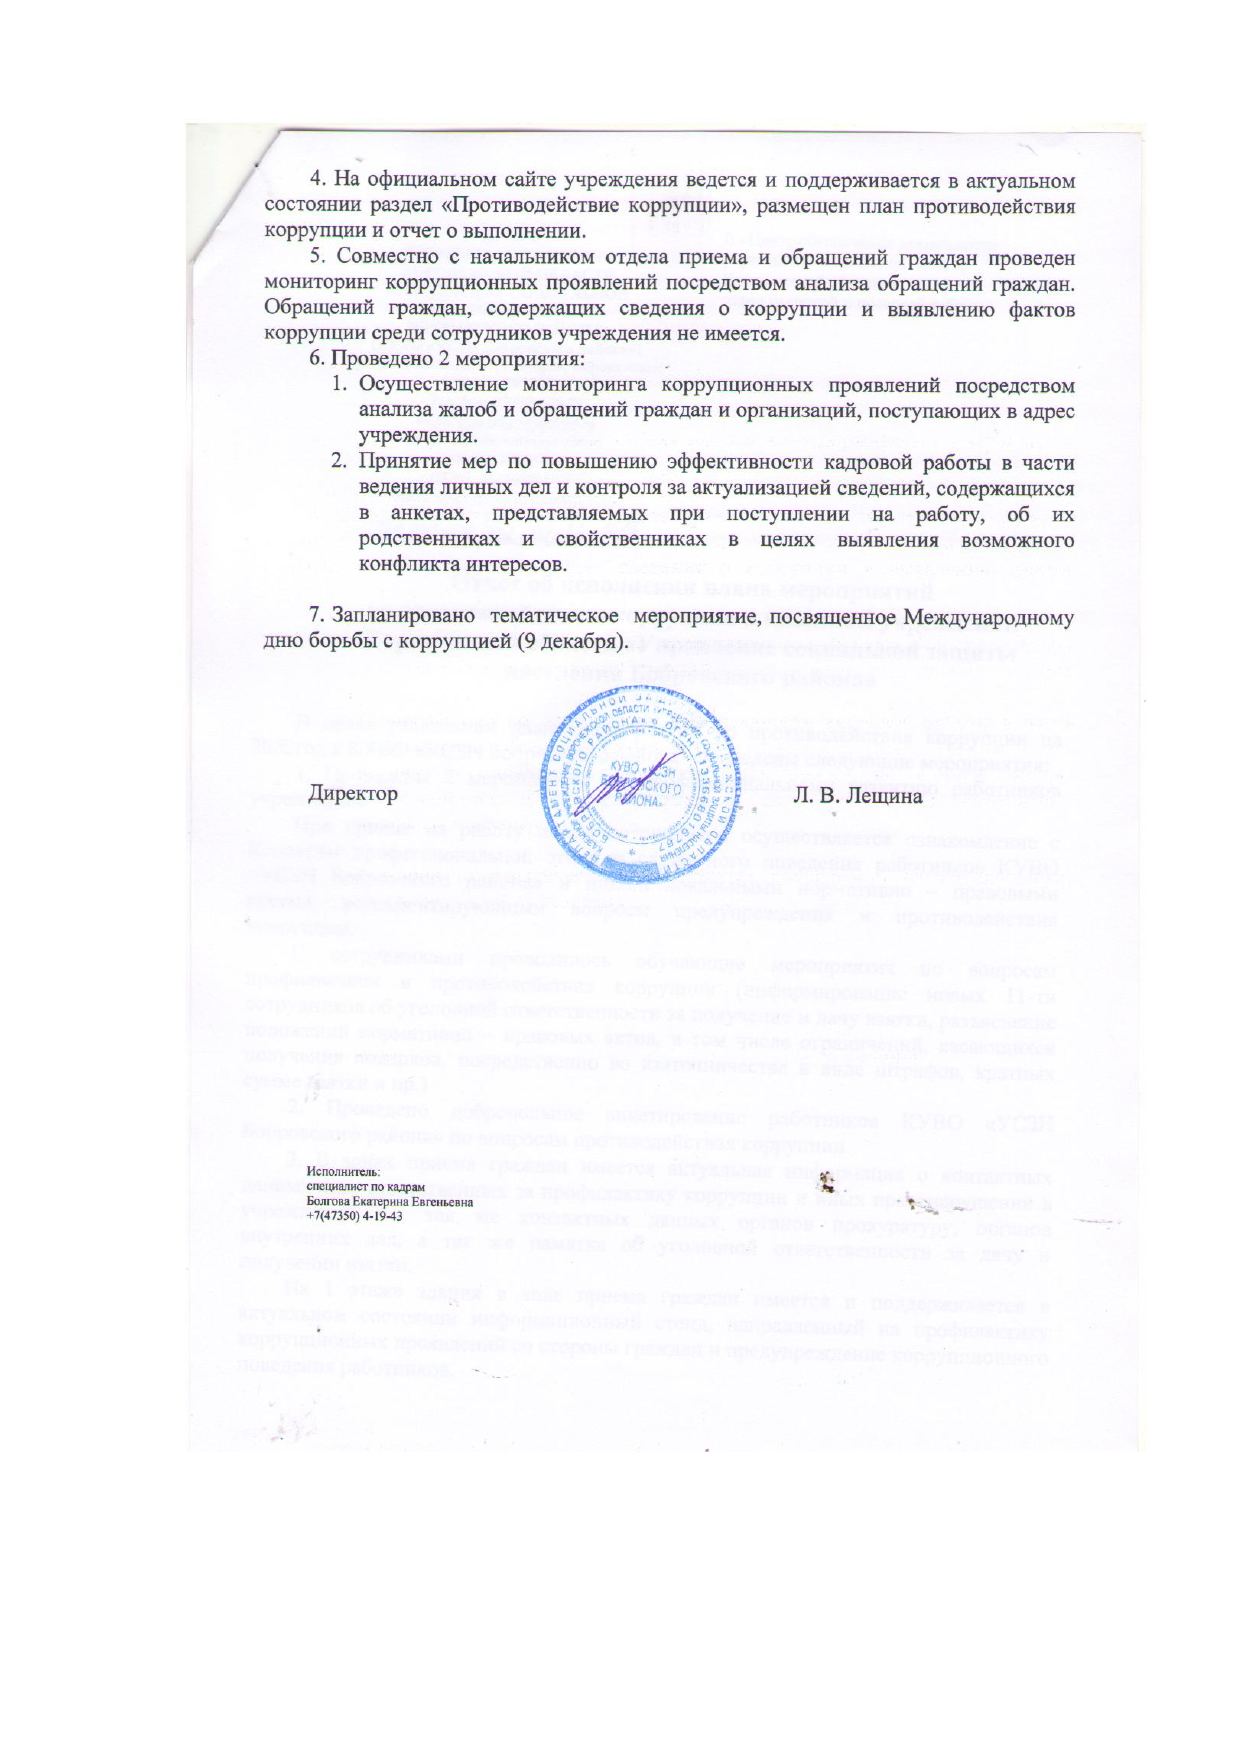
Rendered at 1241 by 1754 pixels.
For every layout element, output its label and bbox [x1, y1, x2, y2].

picture [177, 118, 1152, 1456]
